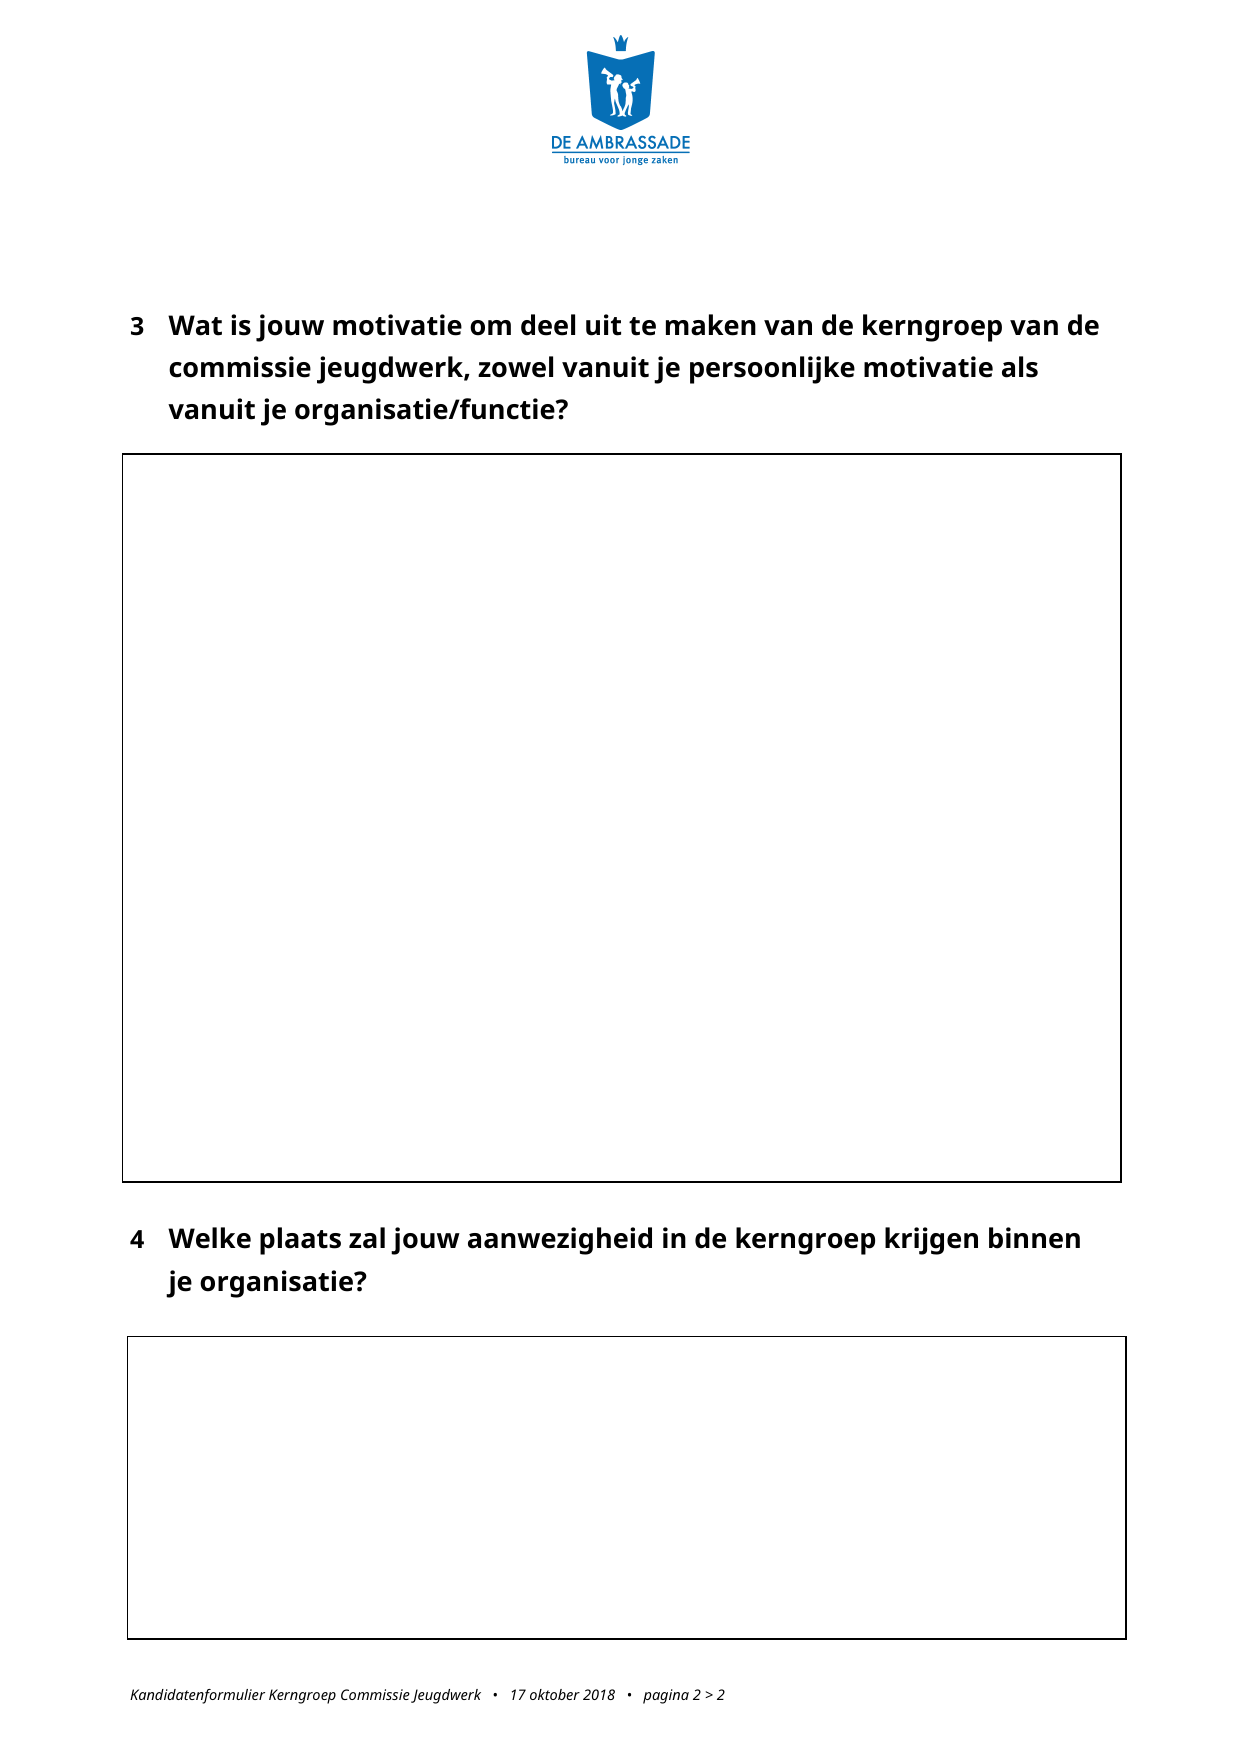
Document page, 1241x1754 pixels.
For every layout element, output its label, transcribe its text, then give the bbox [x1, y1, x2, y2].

subtitle Welke plaats zal jouw aanwezigheid in de kerngroep krijgen binnen je organisatie? [130, 1220, 1110, 1299]
picture [550, 33, 690, 167]
subtitle Wat is jouw motivatie om deel uit te maken van de kerngroep van de commissie jeugdwerk, zowel vanuit je persoonlijke motivatie als vanuit je organisatie/functie? [130, 306, 1110, 428]
